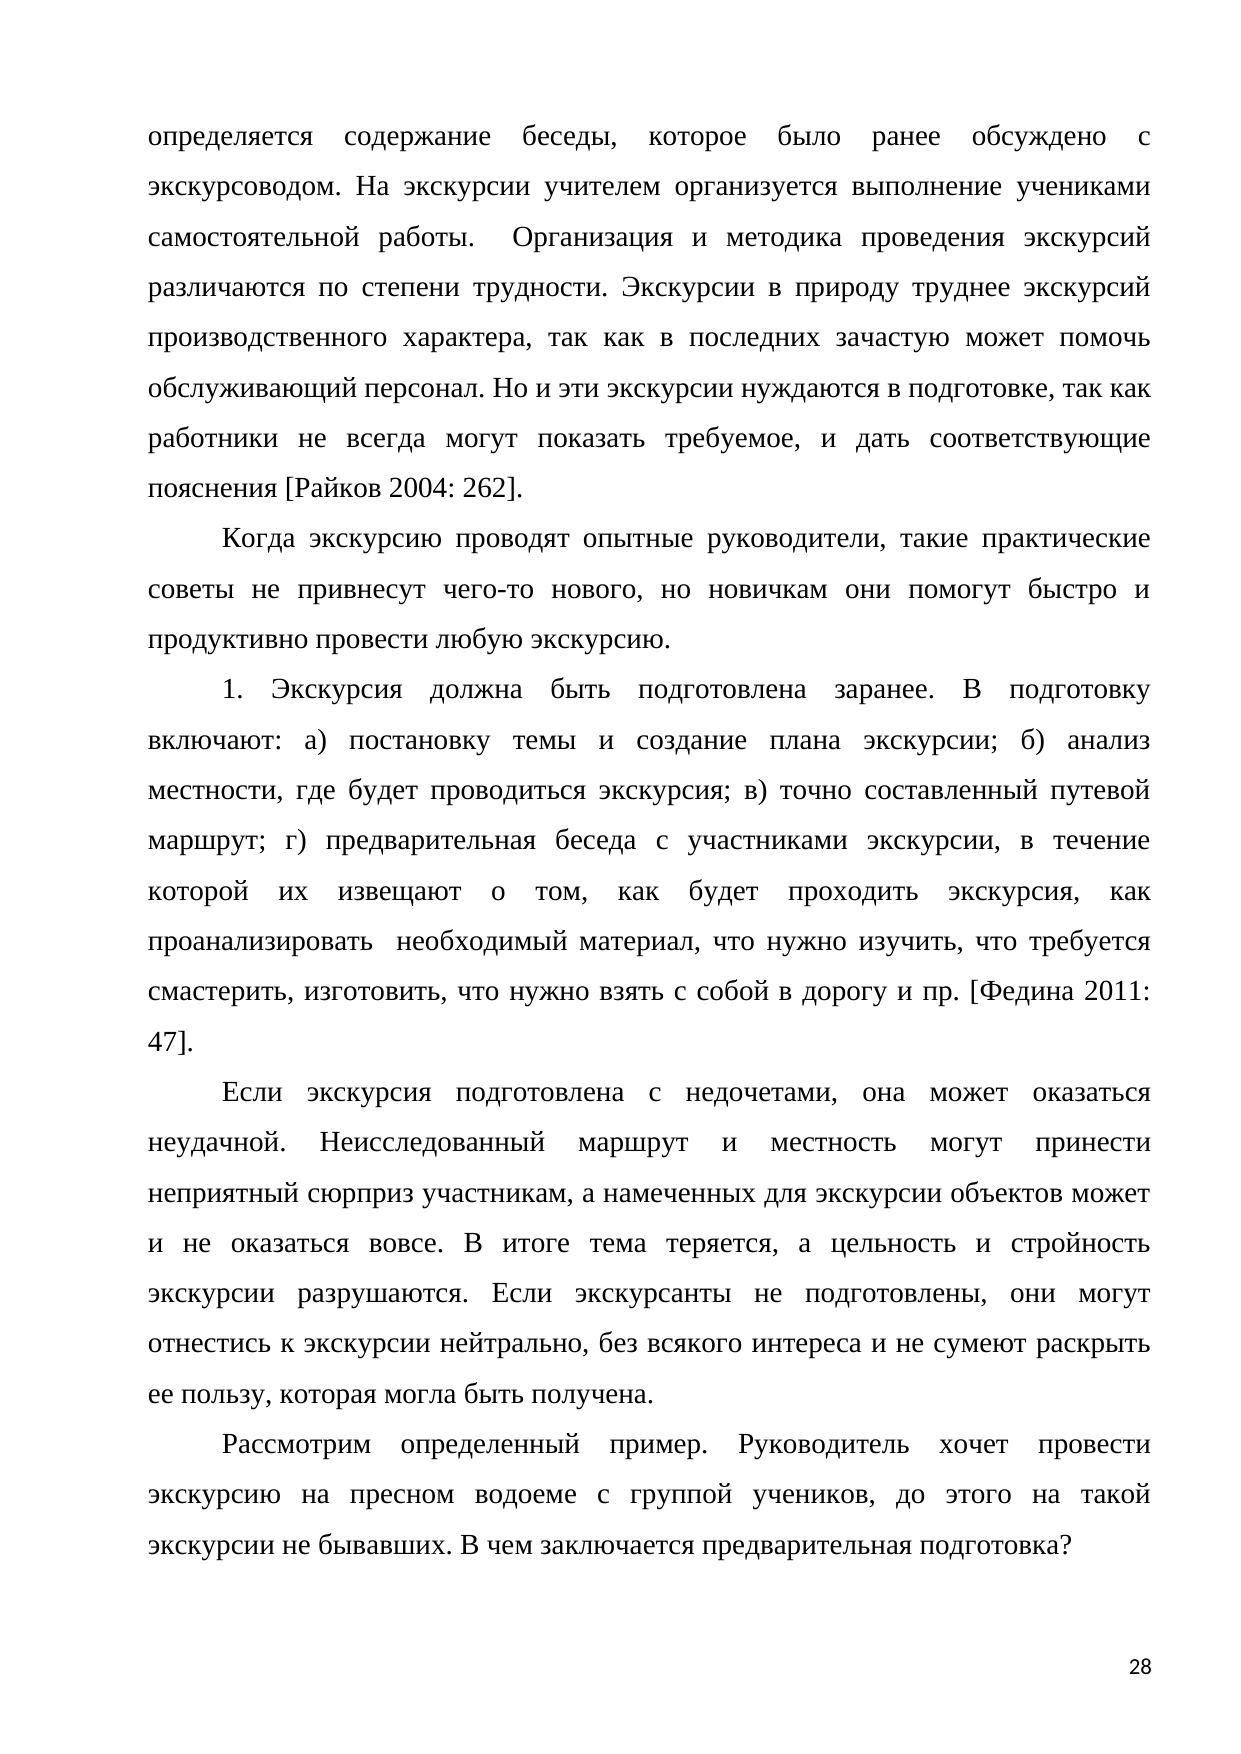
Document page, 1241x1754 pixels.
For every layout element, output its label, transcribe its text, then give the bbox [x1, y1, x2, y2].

text Рассмотрим определенный пример. Руководитель хочет провести экскурсию на пресном водоеме с группой учеников, до этого на такой экскурсии не бывавших. В чем заключается предварительная подготовка? [148, 1426, 1152, 1560]
text 1. Экскурсия должна быть подготовлена заранее. В подготовку включают: а) постановку темы и создание плана экскурсии; б) анализ местности, где будет проводиться экскурсия; в) точно составленный путевой маршрут; г) предварительная беседа с участниками экскурсии, в течение которой их извещают о том, как будет проходить экскурсия, как проанализировать необходимый материал, что нужно изучить, что требуется смастерить, изготовить, что нужно взять с собой в дорогу и пр. [Федина 2011: 47]. [148, 672, 1152, 1057]
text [148, 118, 1152, 504]
text Когда экскурсию проводят опытные руководители, такие практические советы не привнесут чего-то нового, но новичкам они помогут быстро и продуктивно провести любую экскурсию. [148, 521, 1152, 655]
text Если экскурсия подготовлена с недочетами, она может оказаться неудачной. Неисследованный маршрут и местность могут принести неприятный сюрприз участникам, а намеченных для экскурсии объектов может и не оказаться вовсе. В итоге тема теряется, а цельность и стройность экскурсии разрушаются. Если экскурсанты не подготовлены, они могут отнестись к экскурсии нейтрально, без всякого интереса и не сумеют раскрыть ее пользу, которая могла быть получена. [148, 1074, 1152, 1409]
